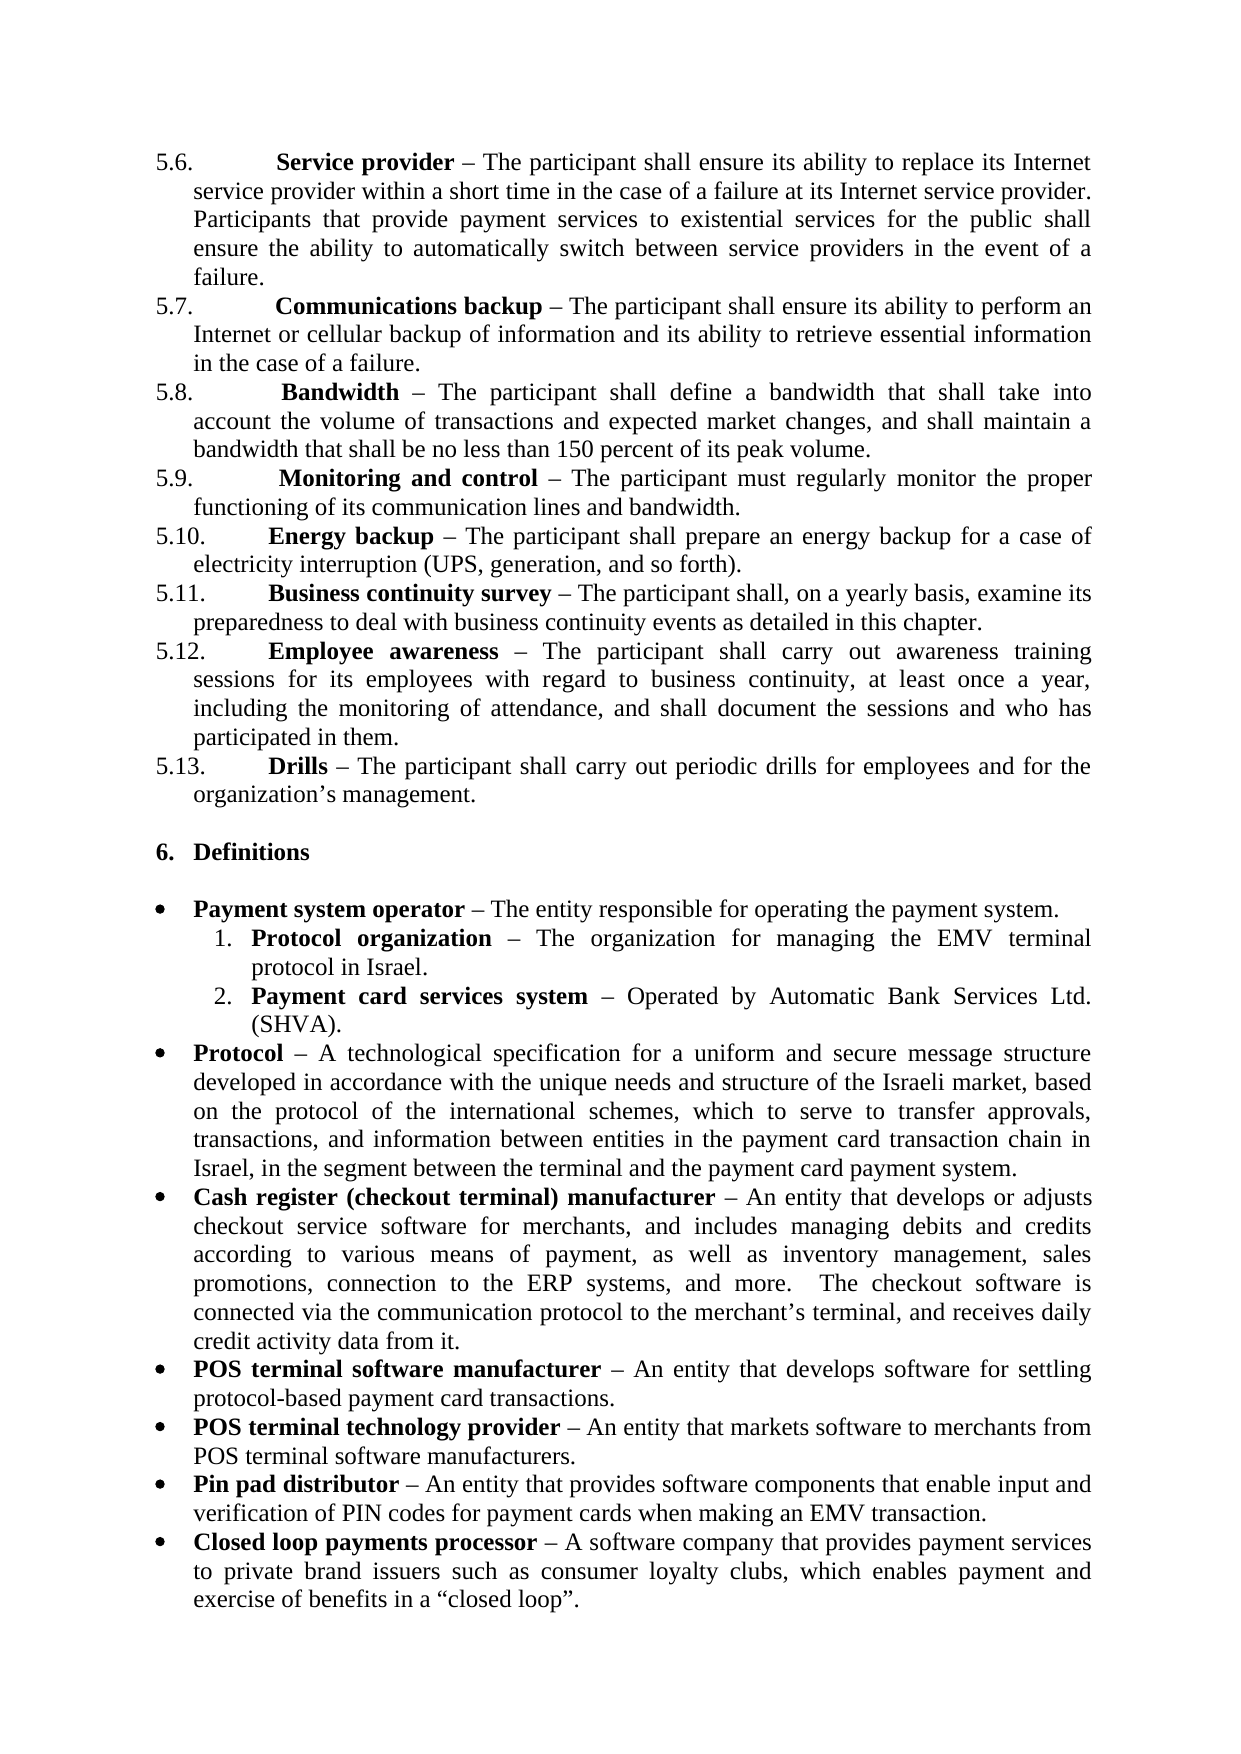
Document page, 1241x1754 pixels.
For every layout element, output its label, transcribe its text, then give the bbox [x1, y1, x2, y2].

list Payment card services system – Operated by Automatic Bank Services Ltd. (SHVA). [213, 981, 1092, 1038]
list Definitions [156, 837, 1092, 866]
list Business continuity survey – The participant shall, on a yearly basis, examine its preparedness to deal with business continuity events as detailed in this chapter. [156, 578, 1092, 636]
list Protocol organization – The organization for managing the EMV terminal protocol in Israel. [213, 923, 1092, 981]
list Energy backup – The participant shall prepare an energy backup for a case of electricity interruption (UPS, generation, and so forth). [156, 521, 1092, 578]
list Bandwidth – The participant shall define a bandwidth that shall take into account the volume of transactions and expected market changes, and shall maintain a bandwidth that shall be no less than 150 percent of its peak volume. [156, 377, 1092, 463]
list Communications backup – The participant shall ensure its ability to perform an Internet or cellular backup of information and its ability to retrieve essential information in the case of a failure. [156, 291, 1092, 377]
list Pin pad distributor – An entity that provides software components that enable input and verification of PIN codes for payment cards when making an EMV transaction. [156, 1469, 1092, 1527]
list Drills – The participant shall carry out periodic drills for employees and for the organization’s management. [156, 751, 1092, 808]
list POS terminal technology provider – An entity that markets software to merchants from POS terminal software manufacturers. [156, 1412, 1092, 1469]
list Service provider – The participant shall ensure its ability to replace its Internet service provider within a short time in the case of a failure at its Internet service provider. Participants that provide payment services to existential services for the public shall ensure the ability to automatically switch between service providers in the event of a failure. [156, 147, 1092, 291]
list Closed loop payments processor – A software company that provides payment services to private brand issuers such as consumer loyalty clubs, which enables payment and exercise of benefits in a “closed loop”. [156, 1527, 1092, 1613]
list Cash register (checkout terminal) manufacturer – An entity that develops or adjusts checkout service software for merchants, and includes managing debits and credits according to various means of payment, as well as inventory management, sales promotions, connection to the ERP systems, and more. The checkout software is connected via the communication protocol to the merchant’s terminal, and receives daily credit activity data from it. [156, 1182, 1092, 1354]
list POS terminal software manufacturer – An entity that develops software for settling protocol-based payment card transactions. [156, 1354, 1092, 1412]
list Payment system operator – The entity responsible for operating the payment system. [156, 894, 1092, 923]
list Monitoring and control – The participant must regularly monitor the proper functioning of its communication lines and bandwidth. [156, 463, 1092, 521]
list Protocol – A technological specification for a uniform and secure message structure developed in accordance with the unique needs and structure of the Israeli market, based on the protocol of the international schemes, which to serve to transfer approvals, transactions, and information between entities in the payment card transaction chain in Israel, in the segment between the terminal and the payment card payment system. [156, 1038, 1092, 1182]
list Employee awareness – The participant shall carry out awareness training sessions for its employees with regard to business continuity, at least once a year, including the monitoring of attendance, and shall document the sessions and who has participated in them. [156, 636, 1092, 751]
